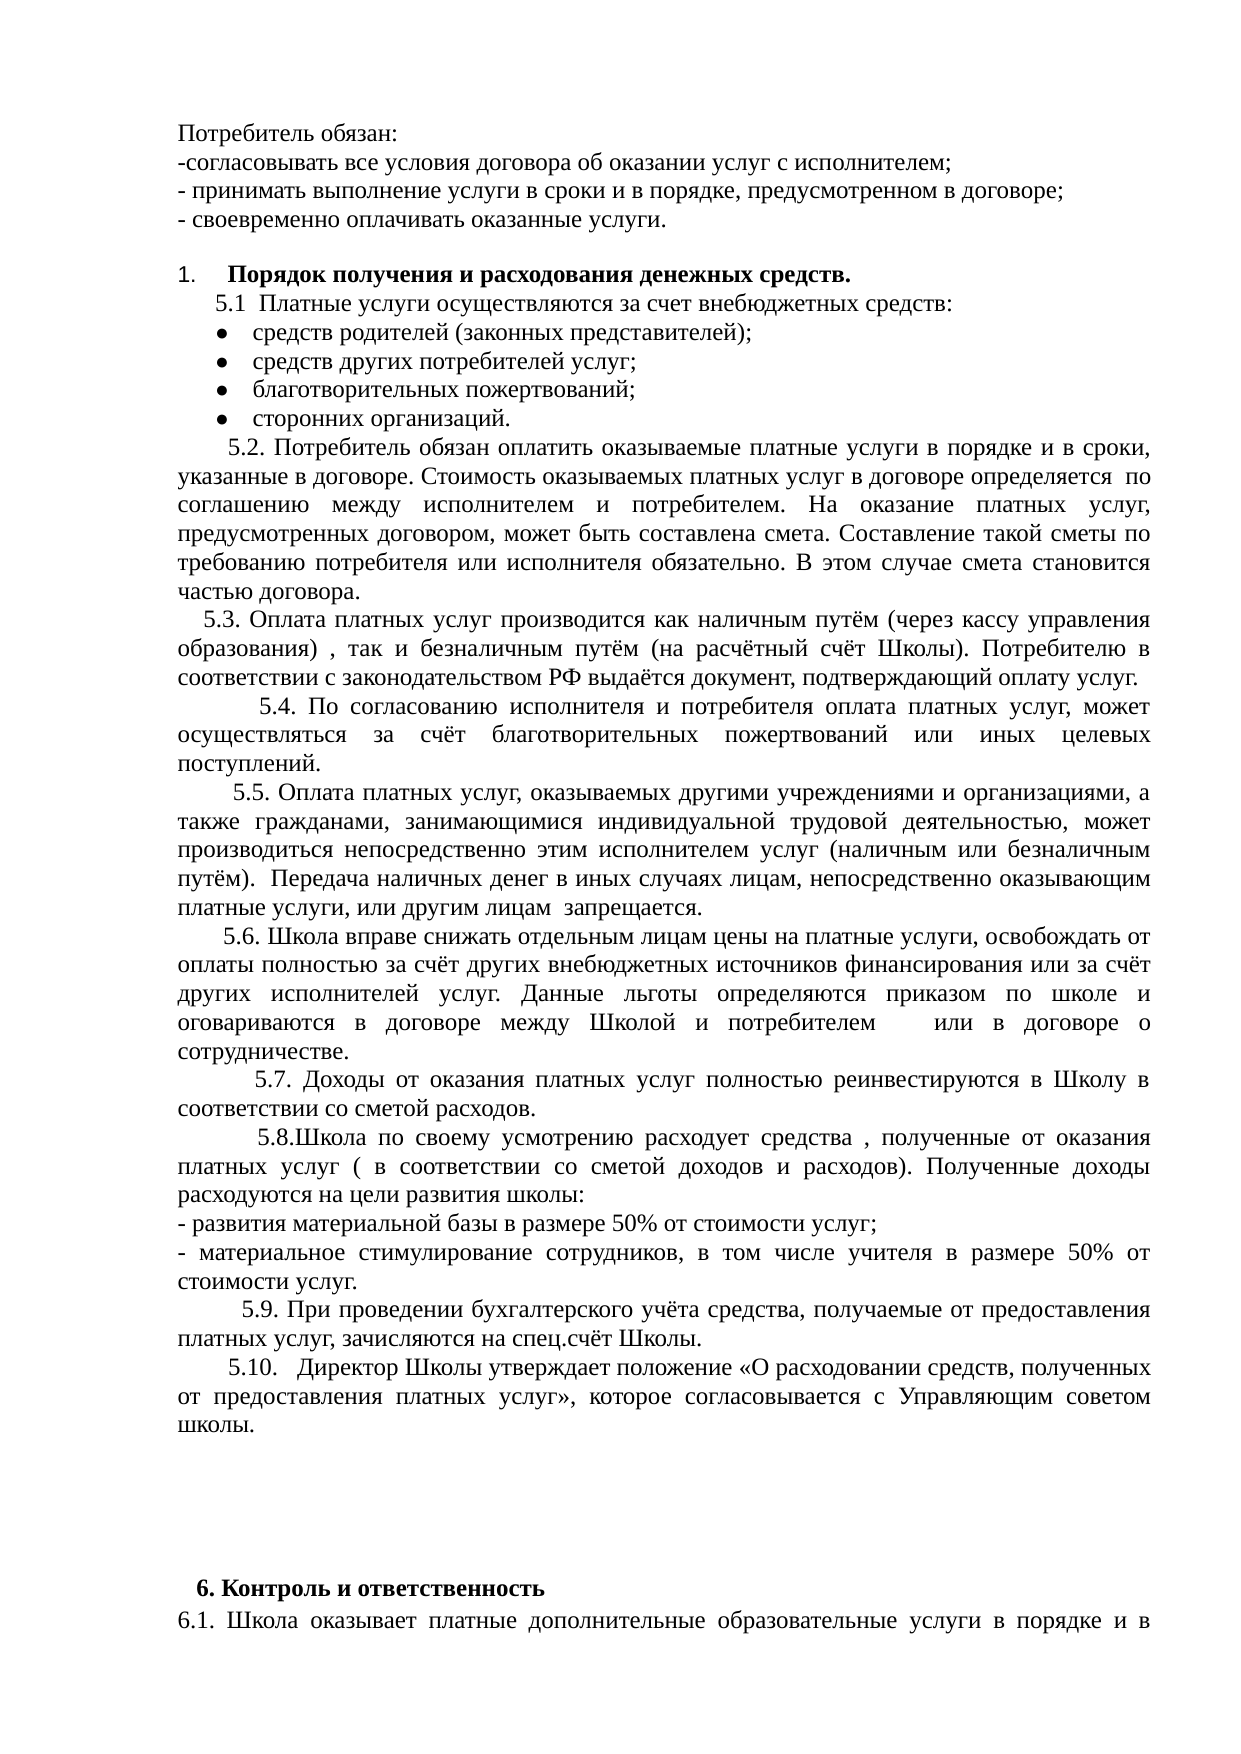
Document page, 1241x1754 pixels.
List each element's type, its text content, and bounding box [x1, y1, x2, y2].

list Порядок получения и расходования денежных средств. [177, 259, 1152, 288]
list сторонних организаций. [215, 403, 1152, 432]
text - материальное стимулирование сотрудников, в том числе учителя в размере 50% от стоимости услуг. [177, 1237, 1152, 1294]
list средств других потребителей услуг; [215, 346, 1152, 374]
text 6. Контроль и ответственность [177, 1573, 1152, 1602]
text 5.2. Потребитель обязан оплатить оказываемые платные услуги в порядке и в сроки, указанные в договоре. Стоимость оказываемых платных услуг в договоре определяется по соглашению между исполнителем и потребителем. На оказание платных услуг, предусмотренных договором, может быть составлена смета. Составление такой сметы по требованию потребителя или исполнителя обязательно. В этом случае смета становится частью договора. [177, 432, 1152, 604]
text 5.1 Платные услуги осуществляются за счет внебюджетных средств: [177, 288, 1152, 317]
text 5.3. Оплата платных услуг производится как наличным путём (через кассу управления образования) , так и безналичным путём (на расчётный счёт Школы). Потребителю в соответствии с законодательством РФ выдаётся документ, подтверждающий оплату услуг. [177, 604, 1152, 691]
list благотворительных пожертвований; [215, 374, 1152, 403]
text 5.7. Доходы от оказания платных услуг полностью реинвестируются в Школу в соответствии со сметой расходов. [177, 1064, 1152, 1122]
text 5.8.Школа по своему усмотрению расходует средства , полученные от оказания платных услуг ( в соответствии со сметой доходов и расходов). Полученные доходы расходуются на цели развития школы: [177, 1122, 1152, 1208]
text 5.5. Оплата платных услуг, оказываемых другими учреждениями и организациями, а также гражданами, занимающимися индивидуальной трудовой деятельностью, может производиться непосредственно этим исполнителем услуг (наличным или безналичным путём). Передача наличных денег в иных случаях лицам, непосредственно оказывающим платные услуги, или другим лицам запрещается. [177, 777, 1152, 921]
text 5.10. Директор Школы утверждает положение «О расходовании средств, полученных от предоставления платных услуг», которое согласовывается с Управляющим советом школы. [177, 1352, 1152, 1438]
text 5.6. Школа вправе снижать отдельным лицам цены на платные услуги, освобождать от оплаты полностью за счёт других внебюджетных источников финансирования или за счёт других исполнителей услуг. Данные льготы определяются приказом по школе и оговариваются в договоре между Школой и потребителем или в договоре о сотрудничестве. [177, 921, 1152, 1064]
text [177, 1605, 1152, 1634]
text -согласовывать все условия договора об оказании услуг с исполнителем; [177, 147, 1152, 176]
text Потребитель обязан: [177, 118, 1152, 147]
text - развития материальной базы в размере 50% от стоимости услуг; [177, 1208, 1152, 1237]
list средств родителей (законных представителей); [215, 317, 1152, 346]
text 5.4. По согласованию исполнителя и потребителя оплата платных услуг, может осуществляться за счёт благотворительных пожертвований или иных целевых поступлений. [177, 691, 1152, 777]
text - принимать выполнение услуги в сроки и в порядке, предусмотренном в договоре; [177, 176, 1152, 204]
text 5.9. При проведении бухгалтерского учёта средства, получаемые от предоставления платных услуг, зачисляются на спец.счёт Школы. [177, 1294, 1152, 1352]
text - своевременно оплачивать оказанные услуги. [177, 204, 1152, 233]
